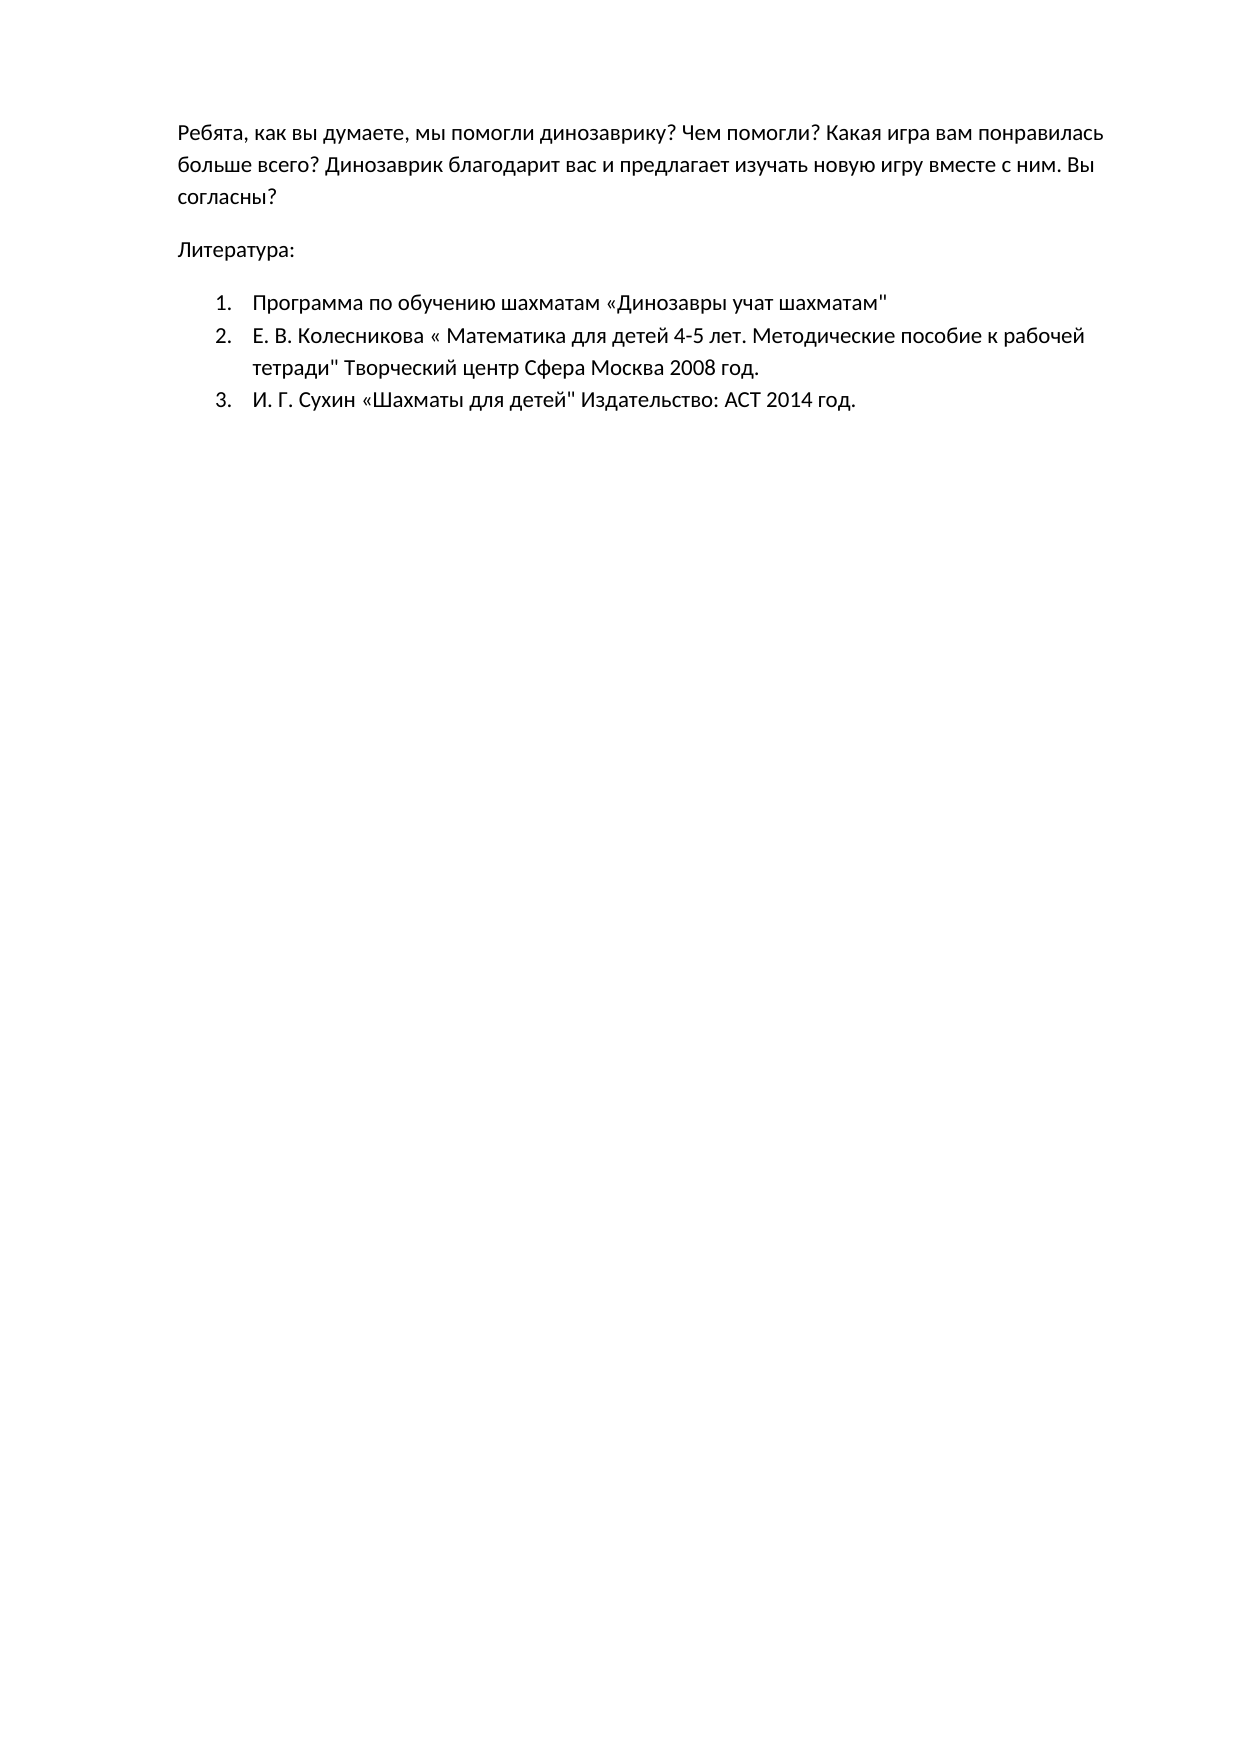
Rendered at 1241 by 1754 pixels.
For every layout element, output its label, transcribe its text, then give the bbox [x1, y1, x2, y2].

text Ребята, как вы думаете, мы помогли динозаврику? Чем помогли? Какая игра вам понравилась больше всего? Динозаврик благодарит вас и предлагает изучать новую игру вместе с ним. Вы согласны? [177, 118, 1152, 211]
list И. Г. Сухин «Шахматы для детей" Издательство: АСТ 2014 год. [215, 385, 1152, 413]
text Литература: [177, 236, 1152, 263]
list Е. В. Колесникова « Математика для детей 4-5 лет. Методические пособие к рабочей тетради" Творческий центр Сфера Москва 2008 год. [215, 321, 1152, 381]
list Программа по обучению шахматам «Динозавры учат шахматам" [215, 288, 1152, 317]
